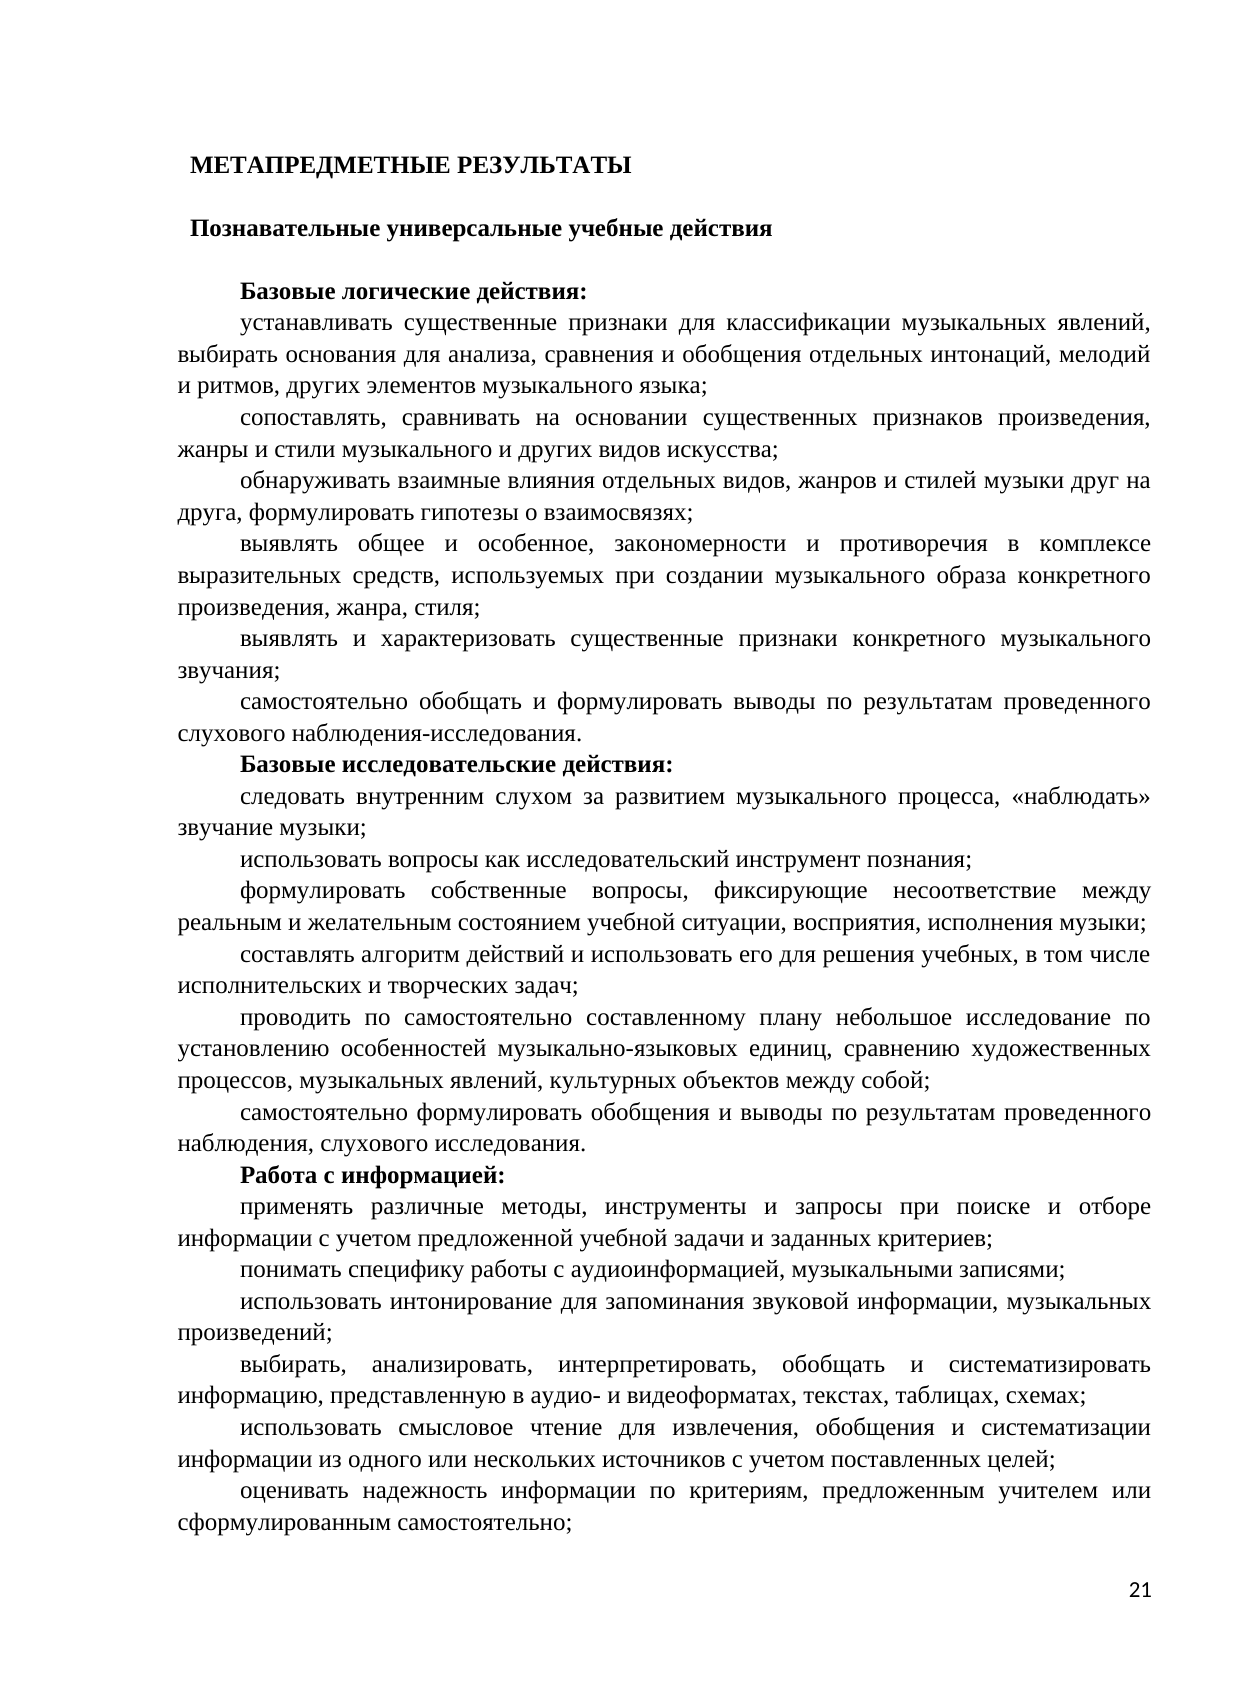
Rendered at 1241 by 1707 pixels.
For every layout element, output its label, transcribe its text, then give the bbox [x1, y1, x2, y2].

text выбирать, анализировать, интерпретировать, обобщать и систематизировать информацию, представленную в аудио- и видеоформатах, текстах, таблицах, схемах; [177, 1349, 1152, 1409]
text оценивать надежность информации по критериям, предложенным учителем или сформулированным самостоятельно; [177, 1475, 1152, 1536]
text Работа с информацией: [177, 1160, 1152, 1188]
text следовать внутренним слухом за развитием музыкального процесса, «наблюдать» звучание музыки; [177, 781, 1152, 841]
text использовать вопросы как исследовательский инструмент познания; [177, 844, 1152, 873]
text Познавательные универсальные учебные действия [190, 213, 1152, 242]
text сопоставлять, сравнивать на основании существенных признаков произведения, жанры и стили музыкального и других видов искусства; [177, 402, 1152, 462]
text выявлять общее и особенное, закономерности и противоречия в комплексе выразительных средств, используемых при создании музыкального образа конкретного произведения, жанра, стиля; [177, 528, 1152, 620]
text МЕТАПРЕДМЕТНЫЕ РЕЗУЛЬТАТЫ [190, 150, 1152, 178]
text Базовые исследовательские действия: [177, 749, 1152, 778]
text проводить по самостоятельно составленному плану небольшое исследование по установлению особенностей музыкально-языковых единиц, сравнению художественных процессов, музыкальных явлений, культурных объектов между собой; [177, 1002, 1152, 1094]
text выявлять и характеризовать существенные признаки конкретного музыкального звучания; [177, 623, 1152, 683]
text Базовые логические действия: [177, 276, 1152, 305]
text составлять алгоритм действий и использовать его для решения учебных, в том числе исполнительских и творческих задач; [177, 939, 1152, 999]
text применять различные методы, инструменты и запросы при поиске и отборе информации с учетом предложенной учебной задачи и заданных критериев; [177, 1191, 1152, 1252]
text использовать интонирование для запоминания звуковой информации, музыкальных произведений; [177, 1286, 1152, 1346]
text формулировать собственные вопросы, фиксирующие несоответствие между реальным и желательным состоянием учебной ситуации, восприятия, исполнения музыки; [177, 876, 1152, 936]
text устанавливать существенные признаки для классификации музыкальных явлений, выбирать основания для анализа, сравнения и обобщения отдельных интонаций, мелодий и ритмов, других элементов музыкального языка; [177, 307, 1152, 399]
text обнаруживать взаимные влияния отдельных видов, жанров и стилей музыки друг на друга, формулировать гипотезы о взаимосвязях; [177, 465, 1152, 526]
text самостоятельно обобщать и формулировать выводы по результатам проведенного слухового наблюдения-исследования. [177, 686, 1152, 747]
text использовать смысловое чтение для извлечения, обобщения и систематизации информации из одного или нескольких источников с учетом поставленных целей; [177, 1412, 1152, 1472]
text понимать специфику работы с аудиоинформацией, музыкальными записями; [177, 1254, 1152, 1283]
text самостоятельно формулировать обобщения и выводы по результатам проведенного наблюдения, слухового исследования. [177, 1097, 1152, 1157]
